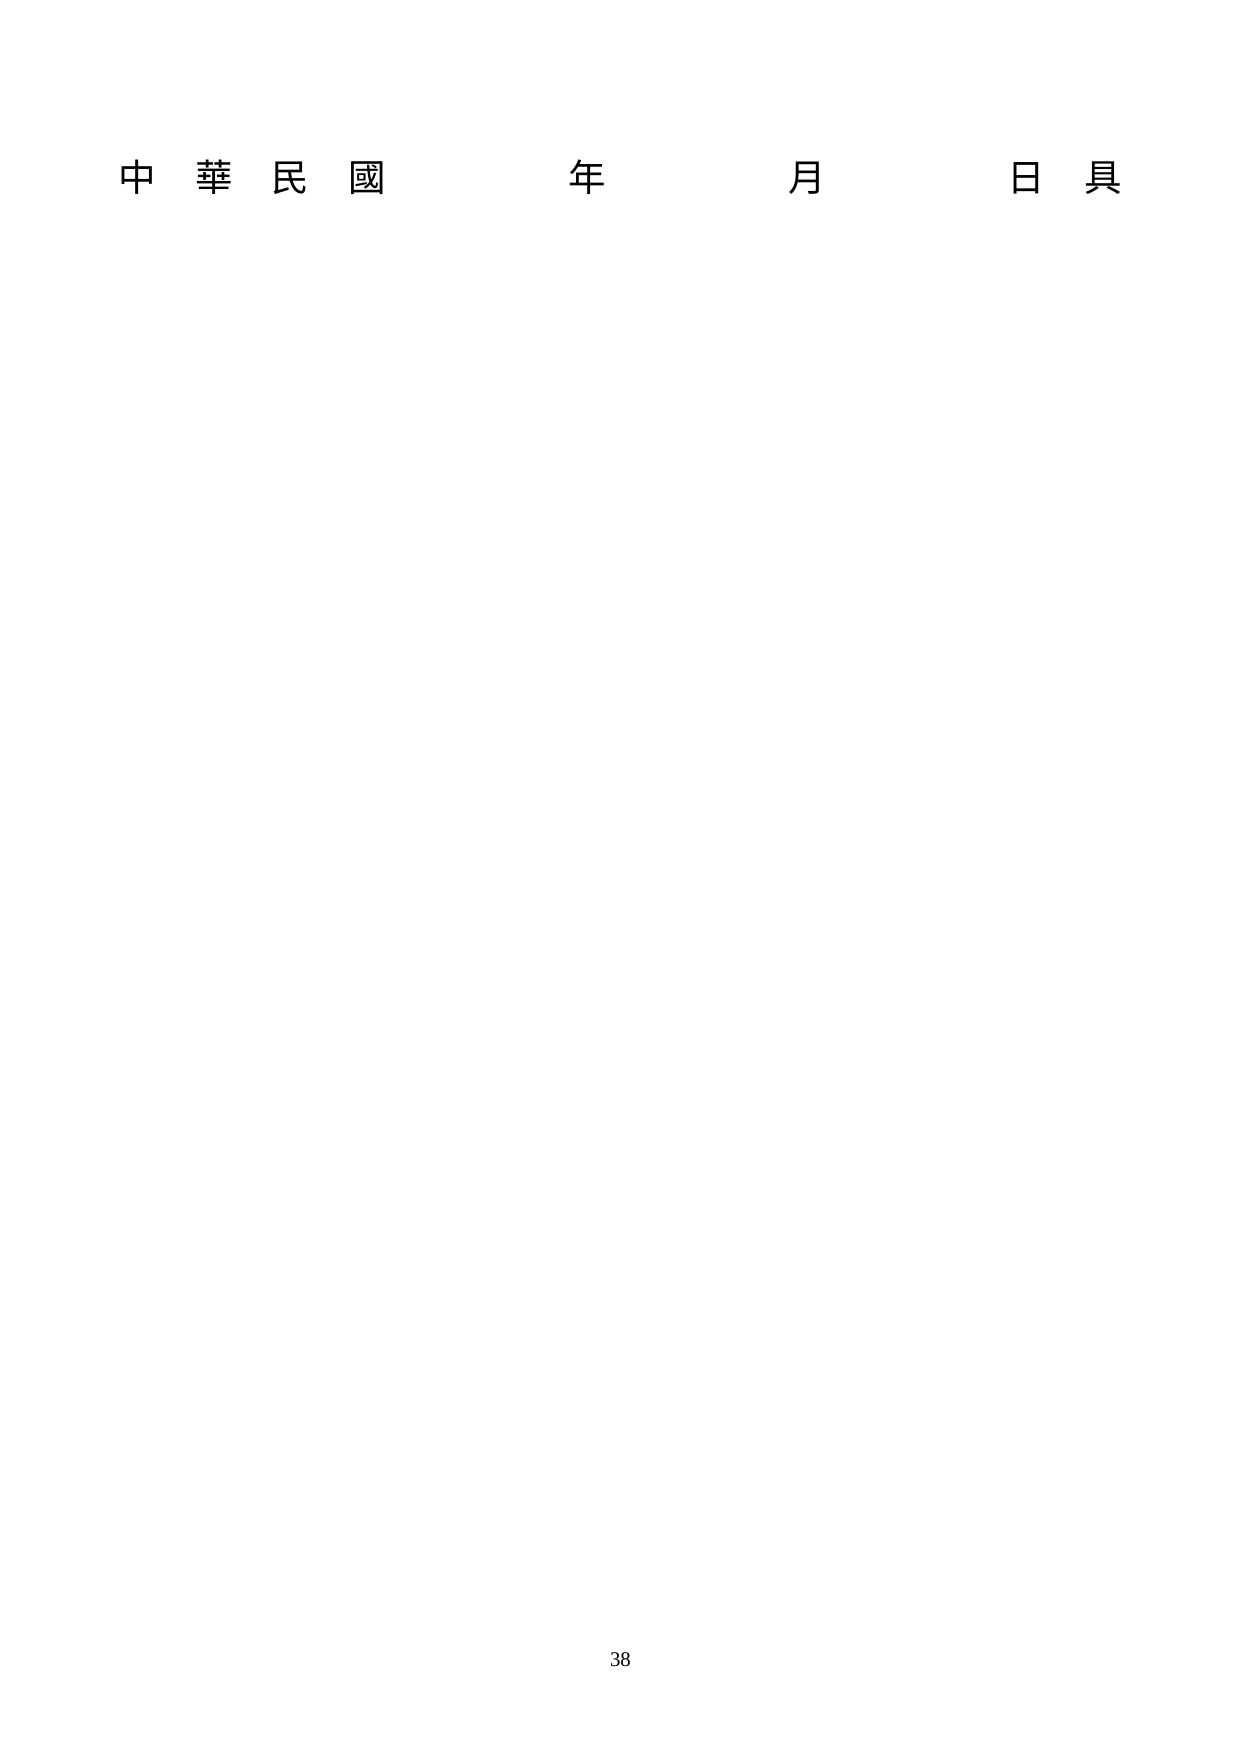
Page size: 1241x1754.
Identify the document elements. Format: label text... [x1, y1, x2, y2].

text 中華民國 年 月 日具 [118, 148, 1122, 202]
